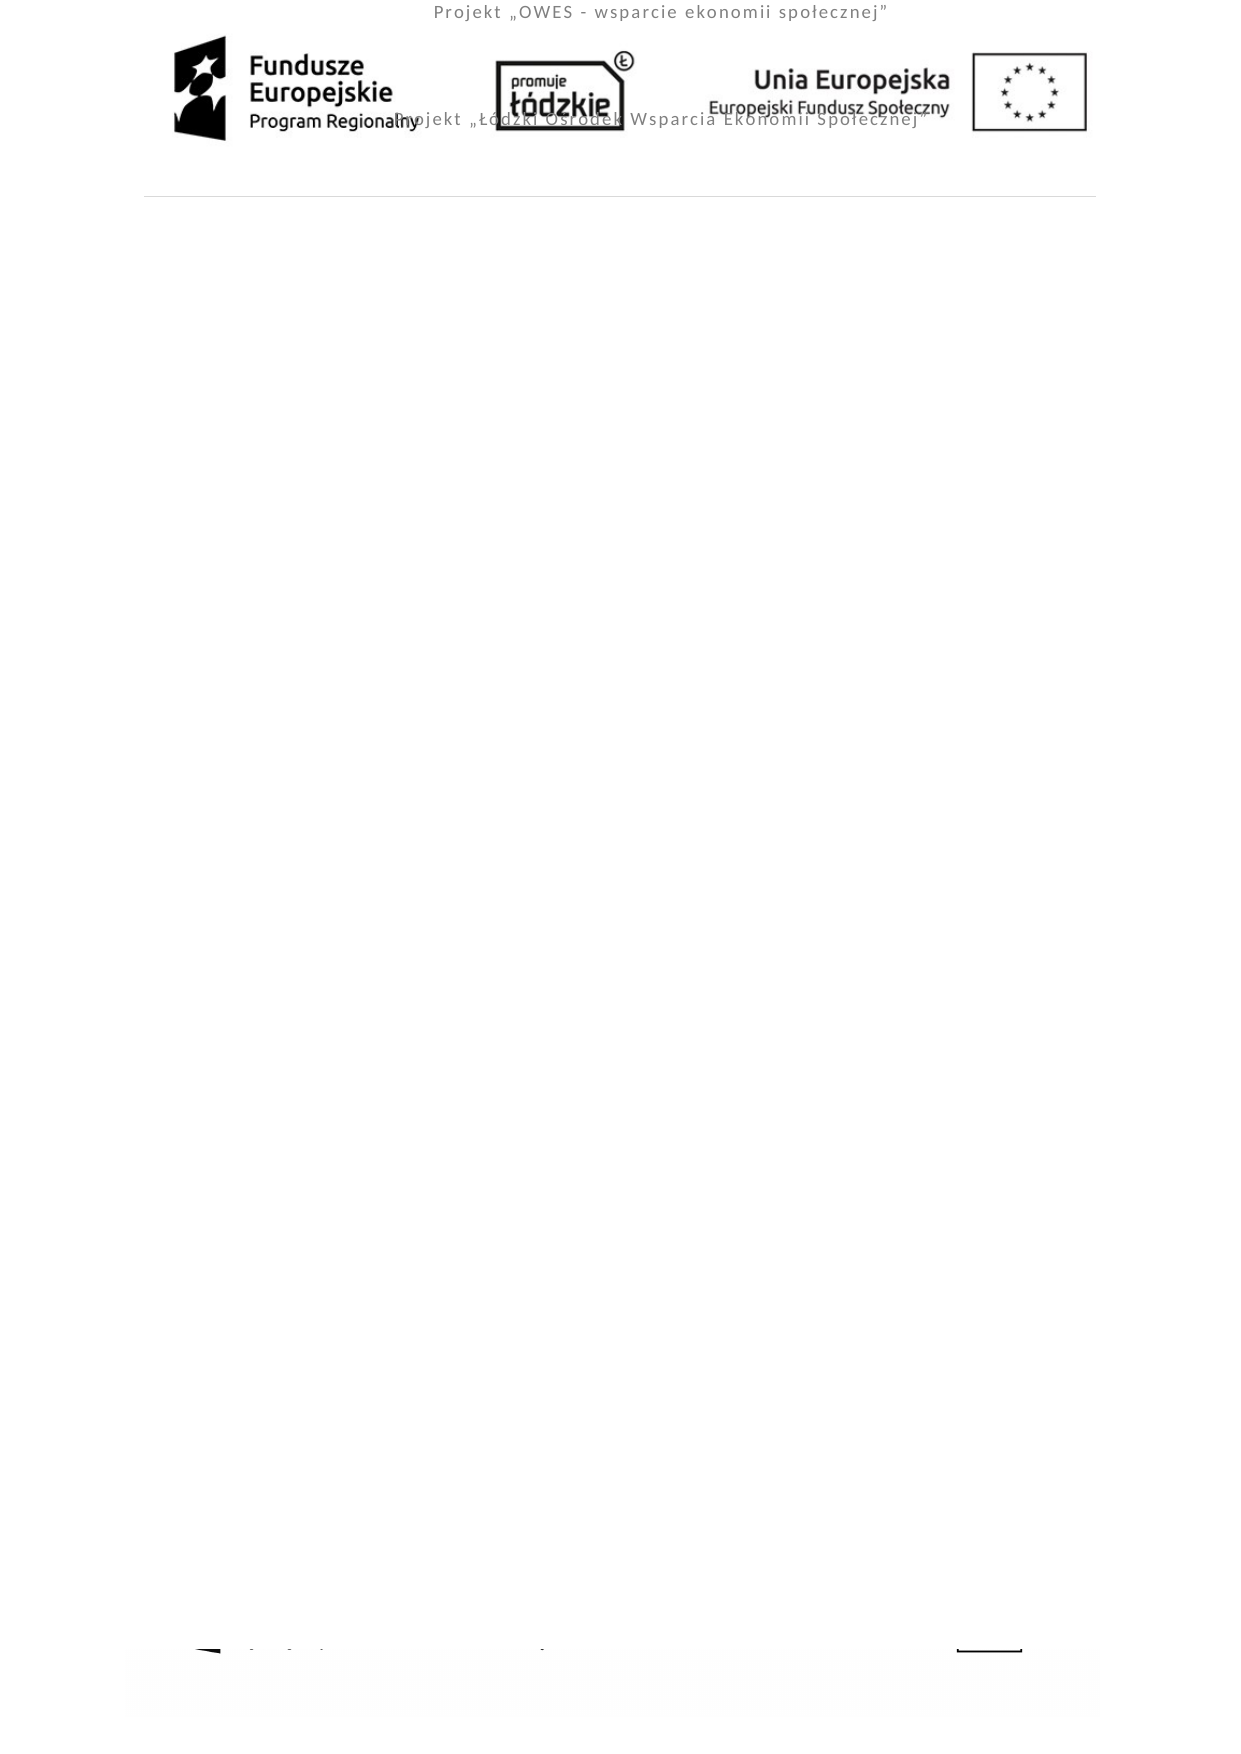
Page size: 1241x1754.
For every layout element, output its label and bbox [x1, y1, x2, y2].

picture [125, 1649, 1100, 1717]
picture [155, 0, 1102, 180]
